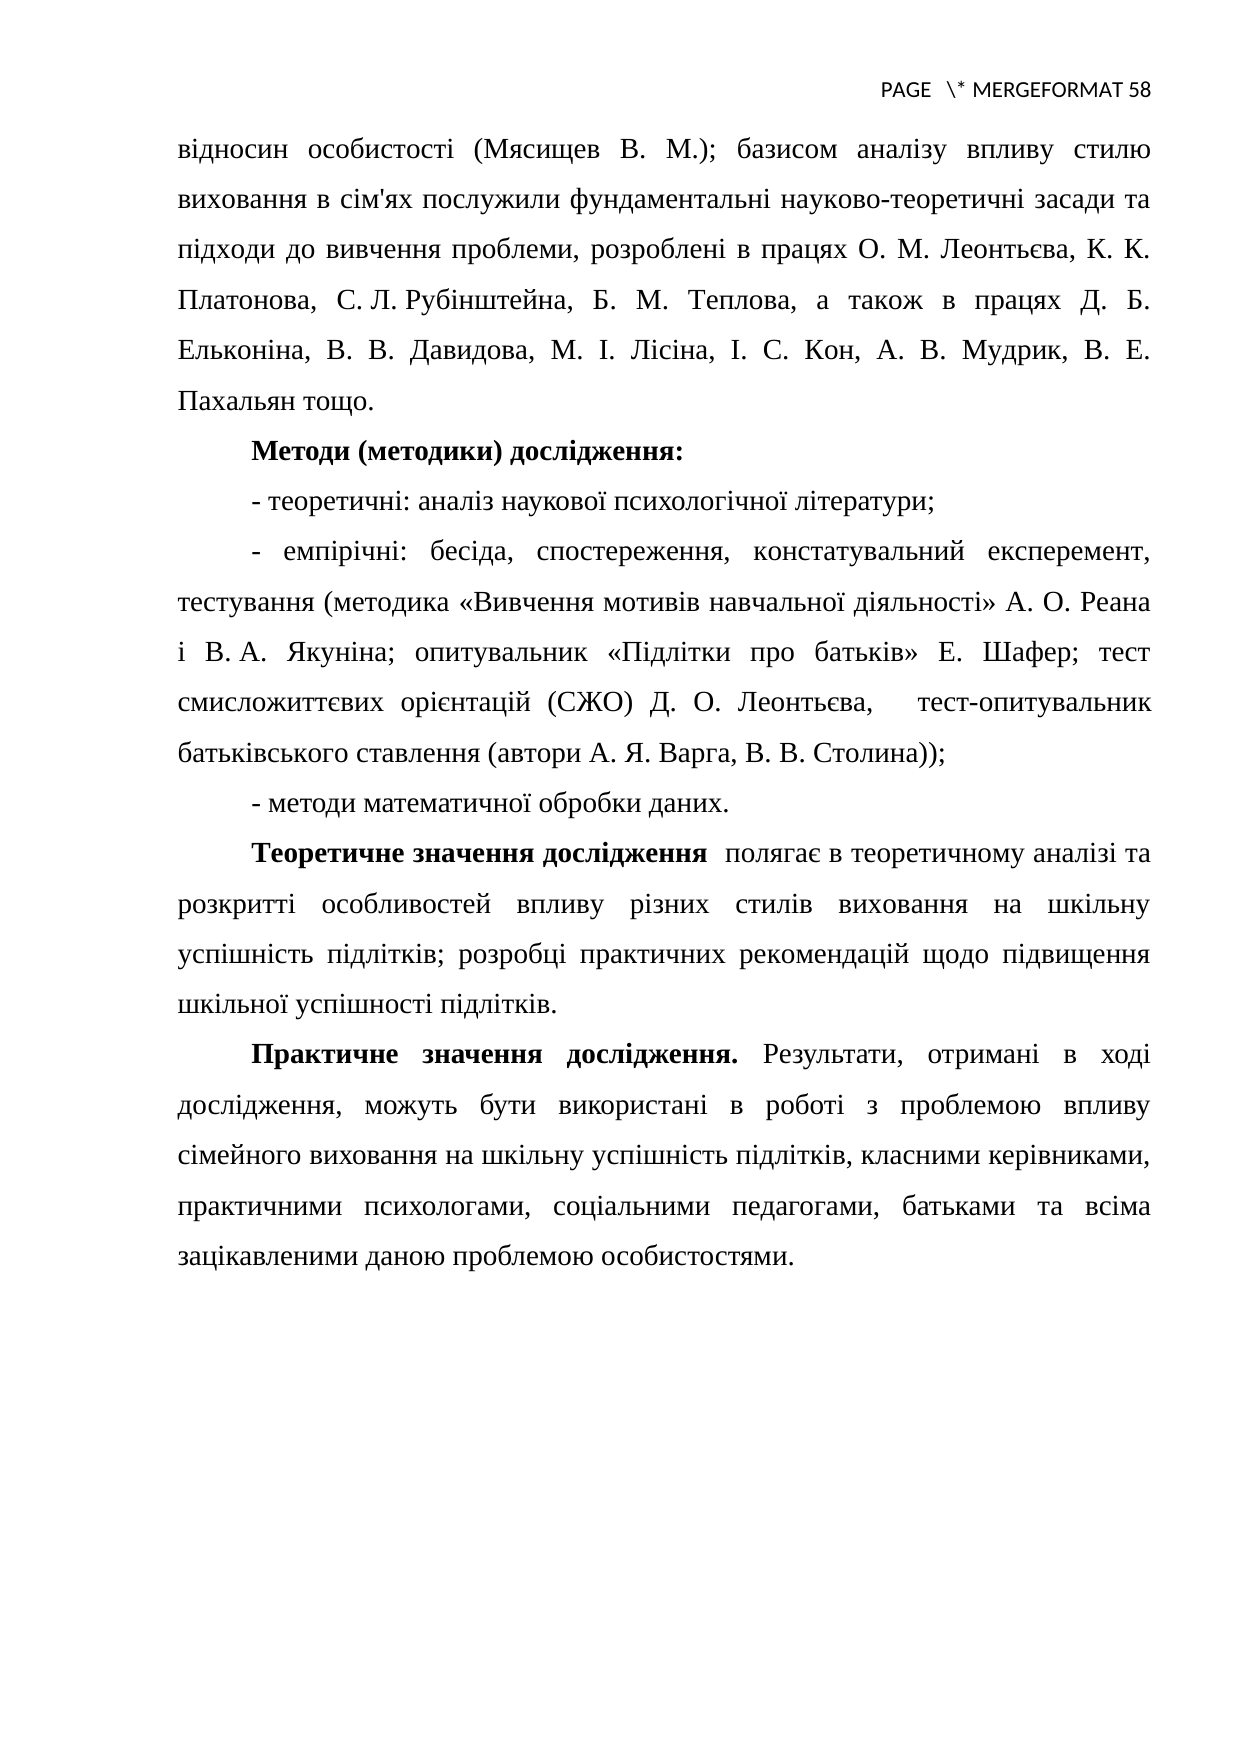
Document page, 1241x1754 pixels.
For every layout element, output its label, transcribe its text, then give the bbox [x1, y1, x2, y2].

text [177, 131, 1152, 416]
text Теоретичне значення дослідження полягає в теоретичному аналізі та розкритті особливостей впливу різних стилів виховання на шкільну успішність підлітків; розробці практичних рекомендацій щодо підвищення шкільної успішності підлітків. [177, 835, 1152, 1020]
text - методи математичної обробки даних. [177, 785, 1152, 819]
text Практичне значення дослідження. Результати, отримані в ході дослідження, можуть бути використані в роботі з проблемою впливу сімейного виховання на шкільну успішність підлітків, класними керівниками, практичними психологами, соціальними педагогами, батьками та всіма зацікавленими даною проблемою особистостями. [177, 1037, 1152, 1271]
text - теоретичні: аналіз наукової психологічної літератури; [177, 483, 1152, 517]
text - емпірічні: бесіда, спостереження, констатувальний експеремент, тестування (методика «Вивчення мотивів навчальної діяльності» А. О. Реана і В. А. Якуніна; опитувальник «Підлітки про батьків» Е. Шафер; тест смисложиттєвих орієнтацій (СЖО) Д. О. Леонтьєва, тест-опитувальник батьківського ставлення (автори А. Я. Варга, В. В. Столина)); [177, 533, 1152, 768]
text Методи (методики) дослідження: [177, 433, 1152, 466]
